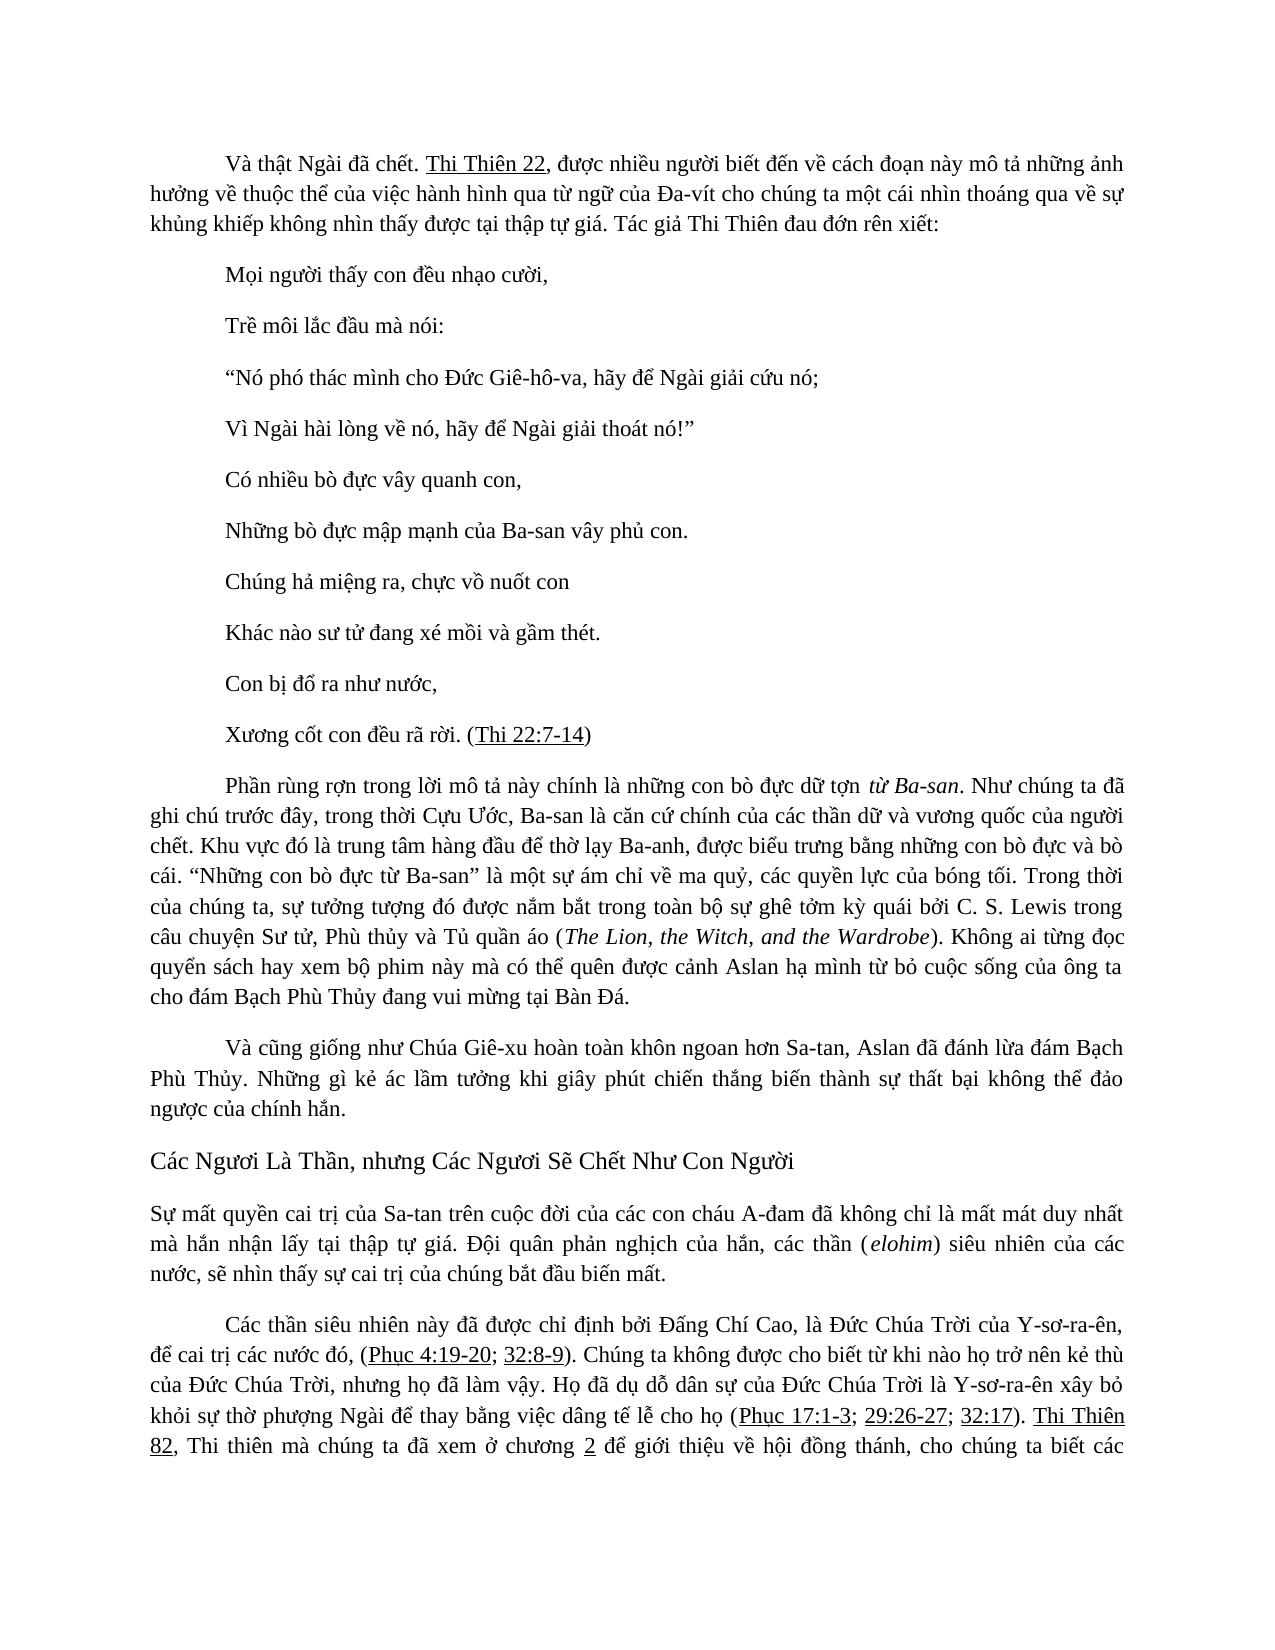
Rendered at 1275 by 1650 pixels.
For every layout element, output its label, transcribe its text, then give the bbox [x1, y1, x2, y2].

text “Nó phó thác mình cho Đức Giê-hô-va, hãy để Ngài giải cứu nó; [225, 363, 1125, 390]
text Và cũng giống như Chúa Giê-xu hoàn toàn khôn ngoan hơn Sa-tan, Aslan đã đánh lừa đám Bạch Phù Thủy. Những gì kẻ ác lầm tưởng khi giây phút chiến thắng biến thành sự thất bại không thể đảo ngược của chính hắn. [150, 1034, 1125, 1121]
text Khác nào sư tử đang xé mồi và gầm thét. [225, 619, 1125, 645]
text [150, 1311, 1125, 1458]
text Vì Ngài hài lòng về nó, hãy để Ngài giải thoát nó!” [225, 414, 1125, 441]
text Và thật Ngài đã chết. Thi Thiên 22, được nhiều người biết đến về cách đoạn này mô tả những ảnh hưởng về thuộc thể của việc hành hình qua từ ngữ của Đa-vít cho chúng ta một cái nhìn thoáng qua về sự khủng khiếp không nhìn thấy được tại thập tự giá. Tác giả Thi Thiên đau đớn rên xiết: [150, 150, 1125, 237]
text Những bò đực mập mạnh của Ba-san vây phủ con. [225, 517, 1125, 543]
text Các Ngươi Là Thần, nhưng Các Ngươi Sẽ Chết Như Con Người [150, 1146, 1125, 1174]
text Sự mất quyền cai trị của Sa-tan trên cuộc đời của các con cháu A-đam đã không chỉ là mất mát duy nhất mà hắn nhận lấy tại thập tự giá. Đội quân phản nghịch của hắn, các thần (elohim) siêu nhiên của các nước, sẽ nhìn thấy sự cai trị của chúng bắt đầu biến mất. [150, 1200, 1125, 1286]
text Mọi người thấy con đều nhạo cười, [225, 261, 1125, 288]
text Chúng hả miệng ra, chực vồ nuốt con [225, 568, 1125, 594]
text Con bị đổ ra như nước, [225, 670, 1125, 696]
text Xương cốt con đều rã rời. (Thi 22:7-14) [225, 721, 1125, 747]
text Phần rùng rợn trong lời mô tả này chính là những con bò đực dữ tợn từ Ba-san. Như chúng ta đã ghi chú trước đây, trong thời Cựu Ước, Ba-san là căn cứ chính của các thần dữ và vương quốc của người chết. Khu vực đó là trung tâm hàng đầu để thờ lạy Ba-anh, được biểu trưng bằng những con bò đực và bò cái. “Những con bò đực từ Ba-san” là một sự ám chỉ về ma quỷ, các quyền lực của bóng tối. Trong thời của chúng ta, sự tưởng tượng đó được nắm bắt trong toàn bộ sự ghê tởm kỳ quái bởi C. S. Lewis trong câu chuyện Sư tử, Phù thủy và Tủ quần áo (The Lion, the Witch, and the Wardrobe). Không ai từng đọc quyển sách hay xem bộ phim này mà có thể quên được cảnh Aslan hạ mình từ bỏ cuộc sống của ông ta cho đám Bạch Phù Thủy đang vui mừng tại Bàn Đá. [150, 772, 1125, 1010]
text Có nhiều bò đực vây quanh con, [225, 466, 1125, 492]
text Trề môi lắc đầu mà nói: [225, 312, 1125, 339]
